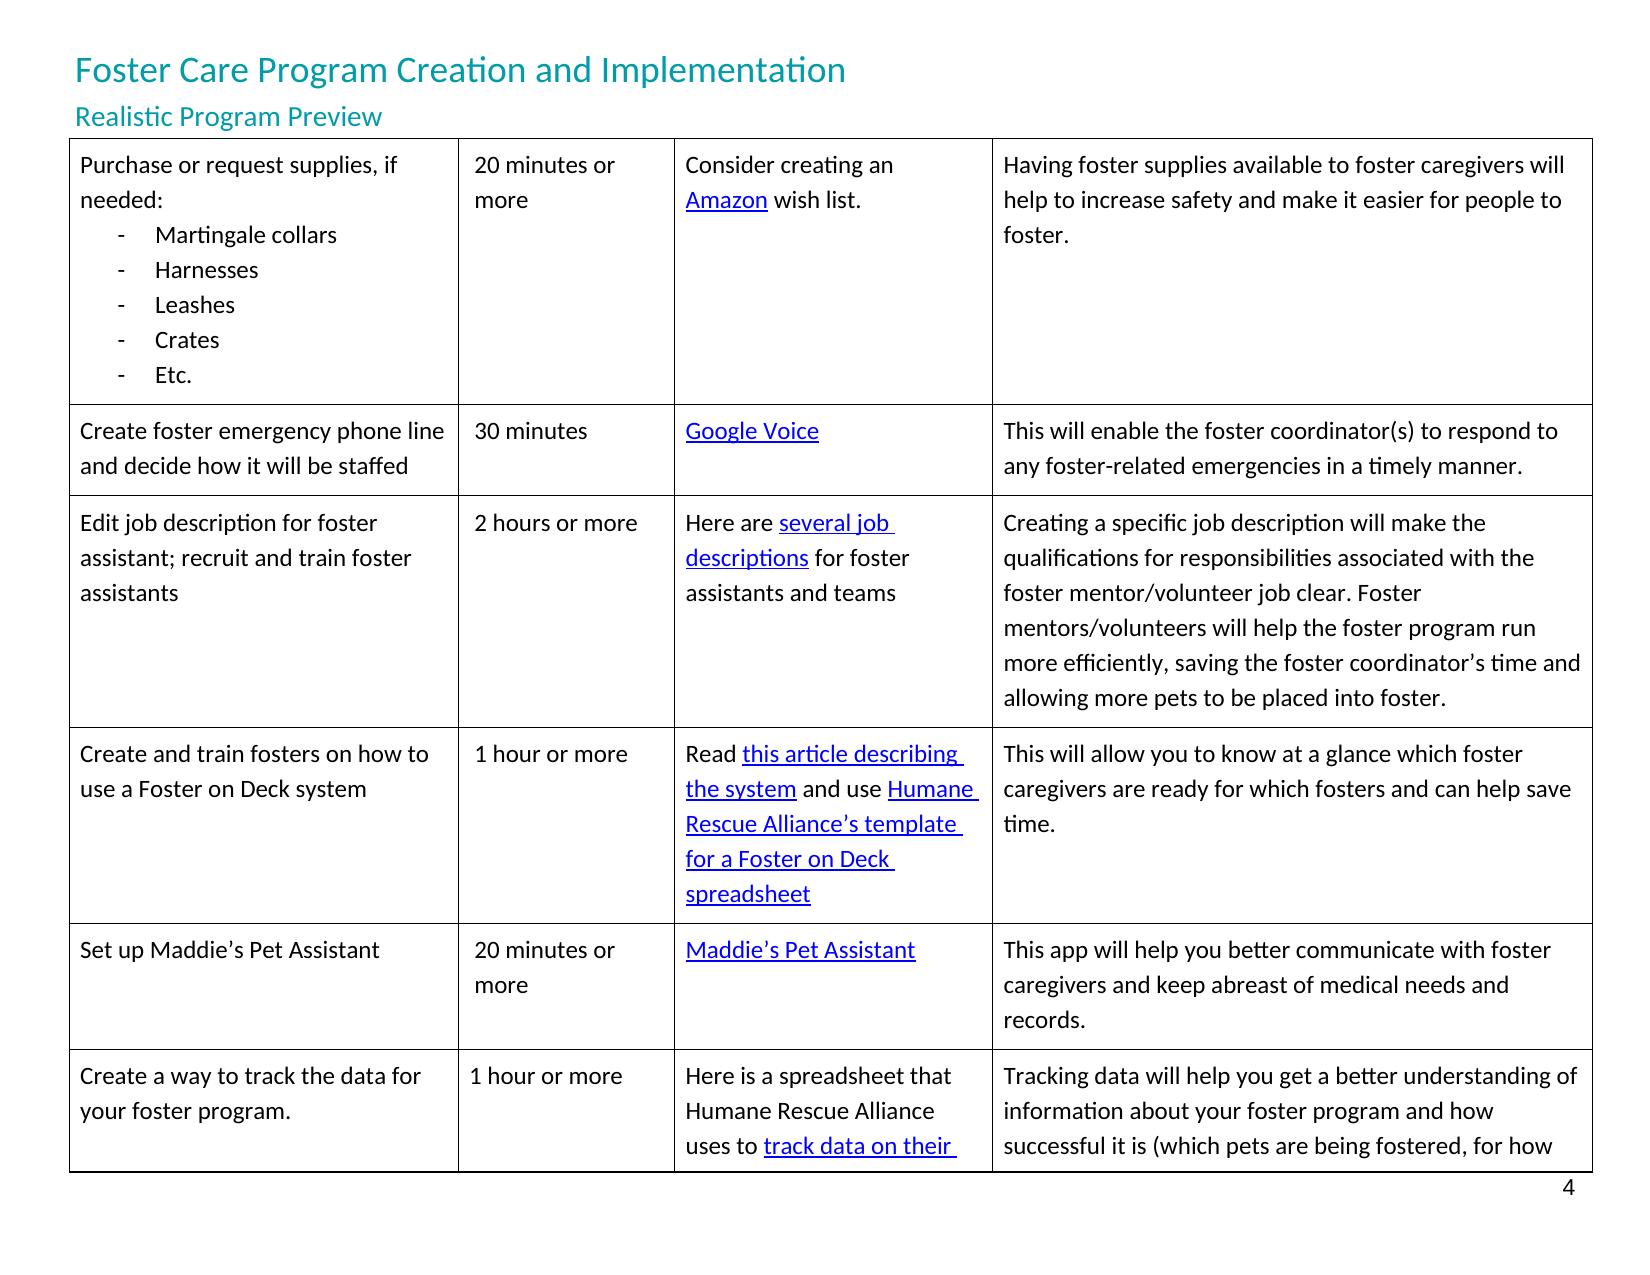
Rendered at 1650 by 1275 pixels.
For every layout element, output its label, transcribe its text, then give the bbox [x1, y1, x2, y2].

table_cell This app will help you better communicate with foster caregivers and keep abreast of medical needs and records. [993, 924, 1592, 1049]
table_cell Here are several job descriptions for foster assistants and teams [675, 496, 992, 727]
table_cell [70, 1050, 458, 1171]
table_cell Creating a specific job description will make the qualifications for responsibilities associated with the foster mentor/volunteer job clear. Foster mentors/volunteers will help the foster program run more efficiently, saving the foster coordinator’s time and allowing more pets to be placed into foster. [993, 496, 1592, 727]
table_cell Read this article describing the system and use Humane Rescue Alliance’s template for a Foster on Deck spreadsheet [675, 728, 992, 923]
table_cell Consider creating an Amazon wish list. [675, 139, 992, 404]
table_cell Google Voice [675, 405, 992, 495]
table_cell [993, 1050, 1592, 1171]
table_cell This will allow you to know at a glance which foster caregivers are ready for which fosters and can help save time. [993, 728, 1592, 923]
table_cell Set up Maddie’s Pet Assistant [70, 924, 458, 1049]
table_cell 1 hour or more [459, 1050, 674, 1171]
table_cell 20 minutes or more [459, 924, 674, 1049]
table_cell Maddie’s Pet Assistant [675, 924, 992, 1049]
table_cell 1 hour or more [459, 728, 674, 923]
table_cell Create and train fosters on how to use a Foster on Deck system [70, 728, 458, 923]
table_cell 20 minutes or more [459, 139, 674, 404]
table_cell Purchase or request supplies, if needed: Martingale collars Harnesses Leashes Crates Etc. [70, 139, 458, 404]
table_cell 30 minutes [459, 405, 674, 495]
table_cell Create foster emergency phone line and decide how it will be staffed [70, 405, 458, 495]
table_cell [675, 1050, 992, 1171]
table_cell This will enable the foster coordinator(s) to respond to any foster-related emergencies in a timely manner. [993, 405, 1592, 495]
table_cell Having foster supplies available to foster caregivers will help to increase safety and make it easier for people to foster. [993, 139, 1592, 404]
table_cell 2 hours or more [459, 496, 674, 727]
table_cell Edit job description for foster assistant; recruit and train foster assistants [70, 496, 458, 727]
